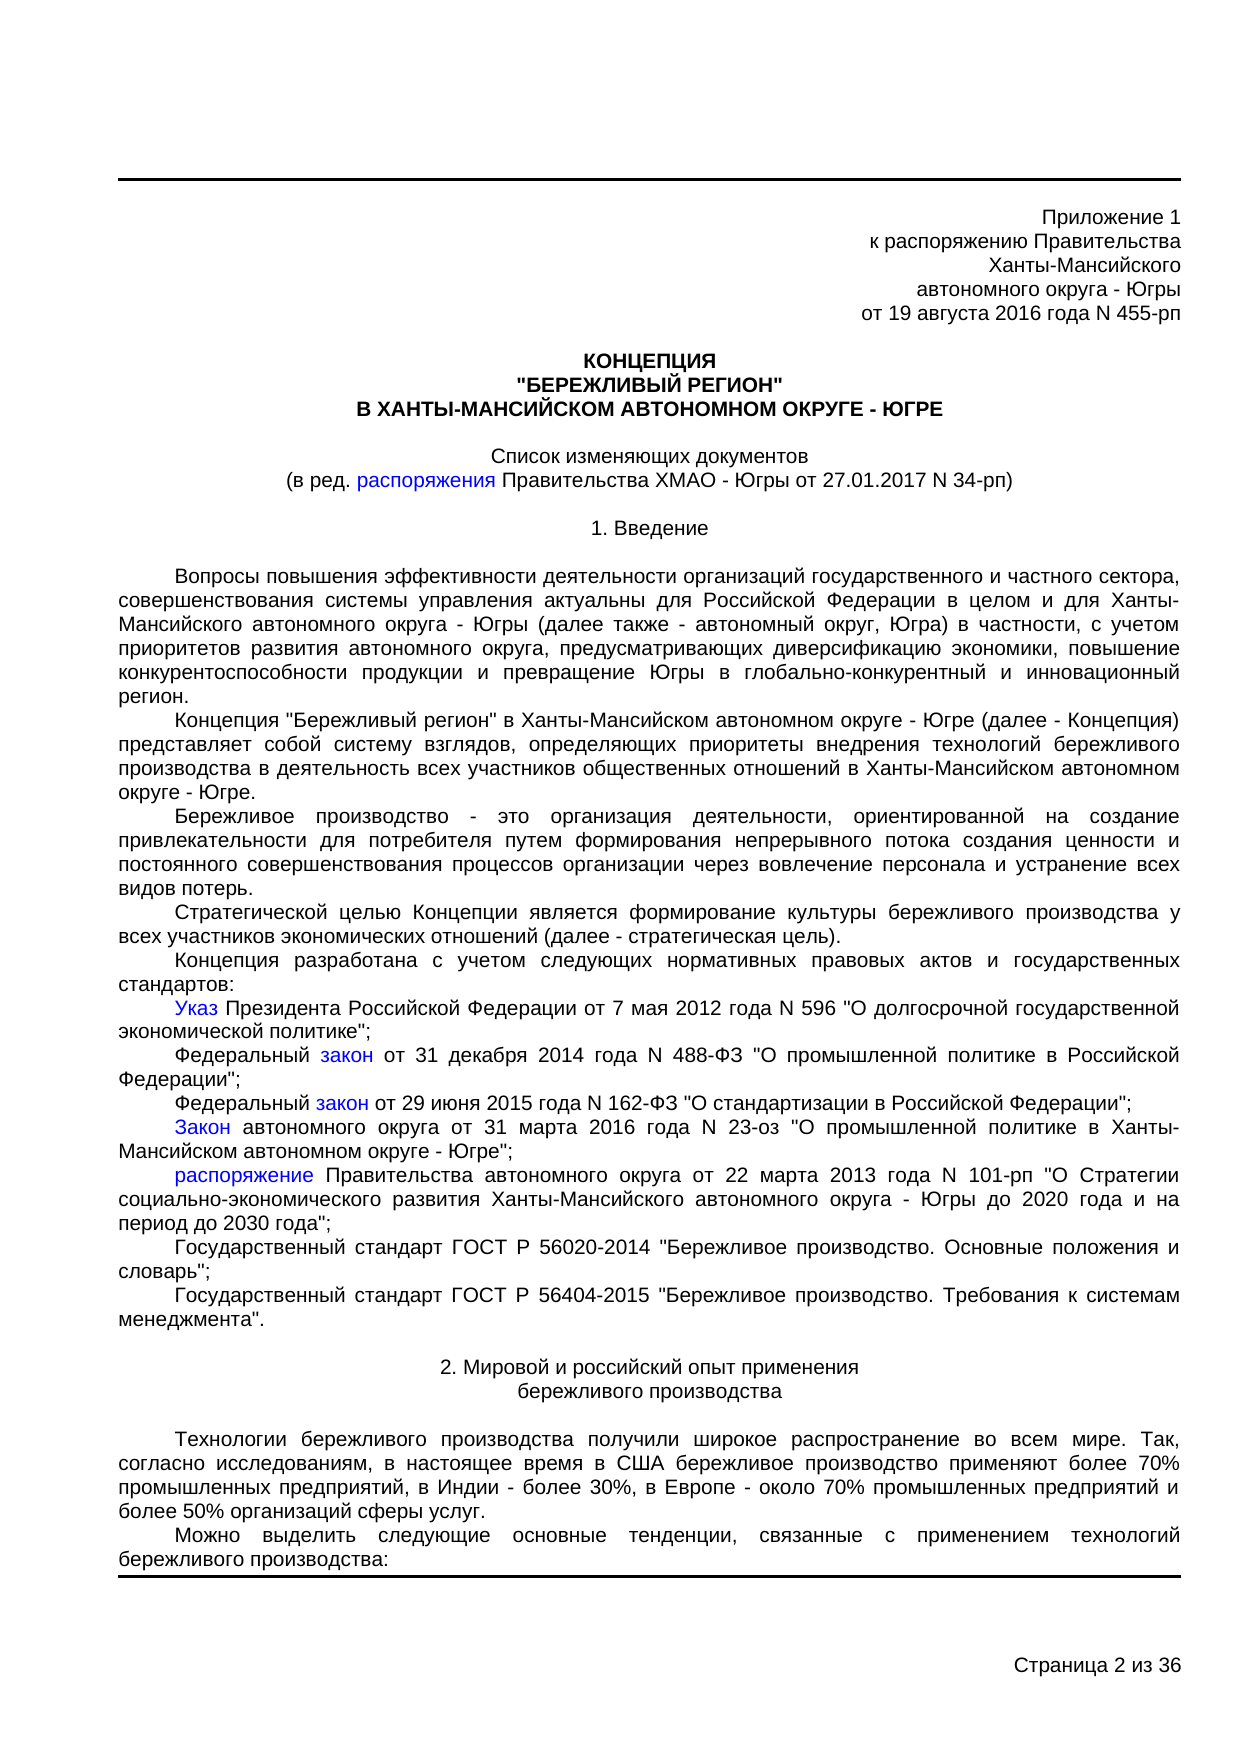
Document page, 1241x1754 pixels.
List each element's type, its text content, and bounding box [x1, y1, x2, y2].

title КОНЦЕПЦИЯ [118, 348, 1181, 372]
text Указ Президента Российской Федерации от 7 мая 2012 года N 596 "О долгосрочной государственной экономической политике"; [118, 995, 1181, 1043]
text 1. Введение [118, 516, 1181, 540]
text Концепция разработана с учетом следующих нормативных правовых актов и государственных стандартов: [118, 947, 1181, 995]
text Бережливое производство - это организация деятельности, ориентированной на создание привлекательности для потребителя путем формирования непрерывного потока создания ценности и постоянного совершенствования процессов организации через вовлечение персонала и устранение всех видов потерь. [118, 804, 1181, 899]
title "БЕРЕЖЛИВЫЙ РЕГИОН" [118, 372, 1181, 396]
text Список изменяющих документов [118, 444, 1181, 468]
text от 19 августа 2016 года N 455-рп [118, 301, 1181, 324]
text Федеральный закон от 31 декабря 2014 года N 488-ФЗ "О промышленной политике в Российской Федерации"; [118, 1043, 1181, 1091]
text Приложение 1 [118, 205, 1181, 229]
text к распоряжению Правительства [118, 229, 1181, 253]
text Закон автономного округа от 31 марта 2016 года N 23-оз "О промышленной политике в Ханты-Мансийском автономном округе - Югре"; [118, 1115, 1181, 1163]
text 2. Мировой и российский опыт применения [118, 1355, 1181, 1379]
text распоряжение Правительства автономного округа от 22 марта 2013 года N 101-рп "О Стратегии социально-экономического развития Ханты-Мансийского автономного округа - Югры до 2020 года и на период до 2030 года"; [118, 1163, 1181, 1235]
title В ХАНТЫ-МАНСИЙСКОМ АВТОНОМНОМ ОКРУГЕ - ЮГРЕ [118, 396, 1181, 420]
text Вопросы повышения эффективности деятельности организаций государственного и частного сектора, совершенствования системы управления актуальны для Российской Федерации в целом и для Ханты-Мансийского автономного округа - Югры (далее также - автономный округ, Югра) в частности, с учетом приоритетов развития автономного округа, предусматривающих диверсификацию экономики, повышение конкурентоспособности продукции и превращение Югры в глобально-конкурентный и инновационный регион. [118, 564, 1181, 708]
text (в ред. распоряжения Правительства ХМАО - Югры от 27.01.2017 N 34-рп) [118, 468, 1181, 492]
text Технологии бережливого производства получили широкое распространение во всем мире. Так, согласно исследованиям, в настоящее время в США бережливое производство применяют более 70% промышленных предприятий, в Индии - более 30%, в Европе - около 70% промышленных предприятий и более 50% организаций сферы услуг. [118, 1427, 1181, 1522]
text автономного округа - Югры [118, 277, 1181, 301]
text Стратегической целью Концепции является формирование культуры бережливого производства у всех участников экономических отношений (далее - стратегическая цель). [118, 899, 1181, 947]
text Концепция "Бережливый регион" в Ханты-Мансийском автономном округе - Югре (далее - Концепция) представляет собой систему взглядов, определяющих приоритеты внедрения технологий бережливого производства в деятельность всех участников общественных отношений в Ханты-Мансийском автономном округе - Югре. [118, 708, 1181, 804]
text бережливого производства [118, 1379, 1181, 1403]
text Ханты-Мансийского [118, 253, 1181, 277]
text Государственный стандарт ГОСТ Р 56404-2015 "Бережливое производство. Требования к системам менеджмента". [118, 1283, 1181, 1331]
text Государственный стандарт ГОСТ Р 56020-2014 "Бережливое производство. Основные положения и словарь"; [118, 1235, 1181, 1283]
text Можно выделить следующие основные тенденции, связанные с применением технологий бережливого производства: [118, 1522, 1181, 1570]
text Федеральный закон от 29 июня 2015 года N 162-ФЗ "О стандартизации в Российской Федерации"; [118, 1091, 1181, 1115]
